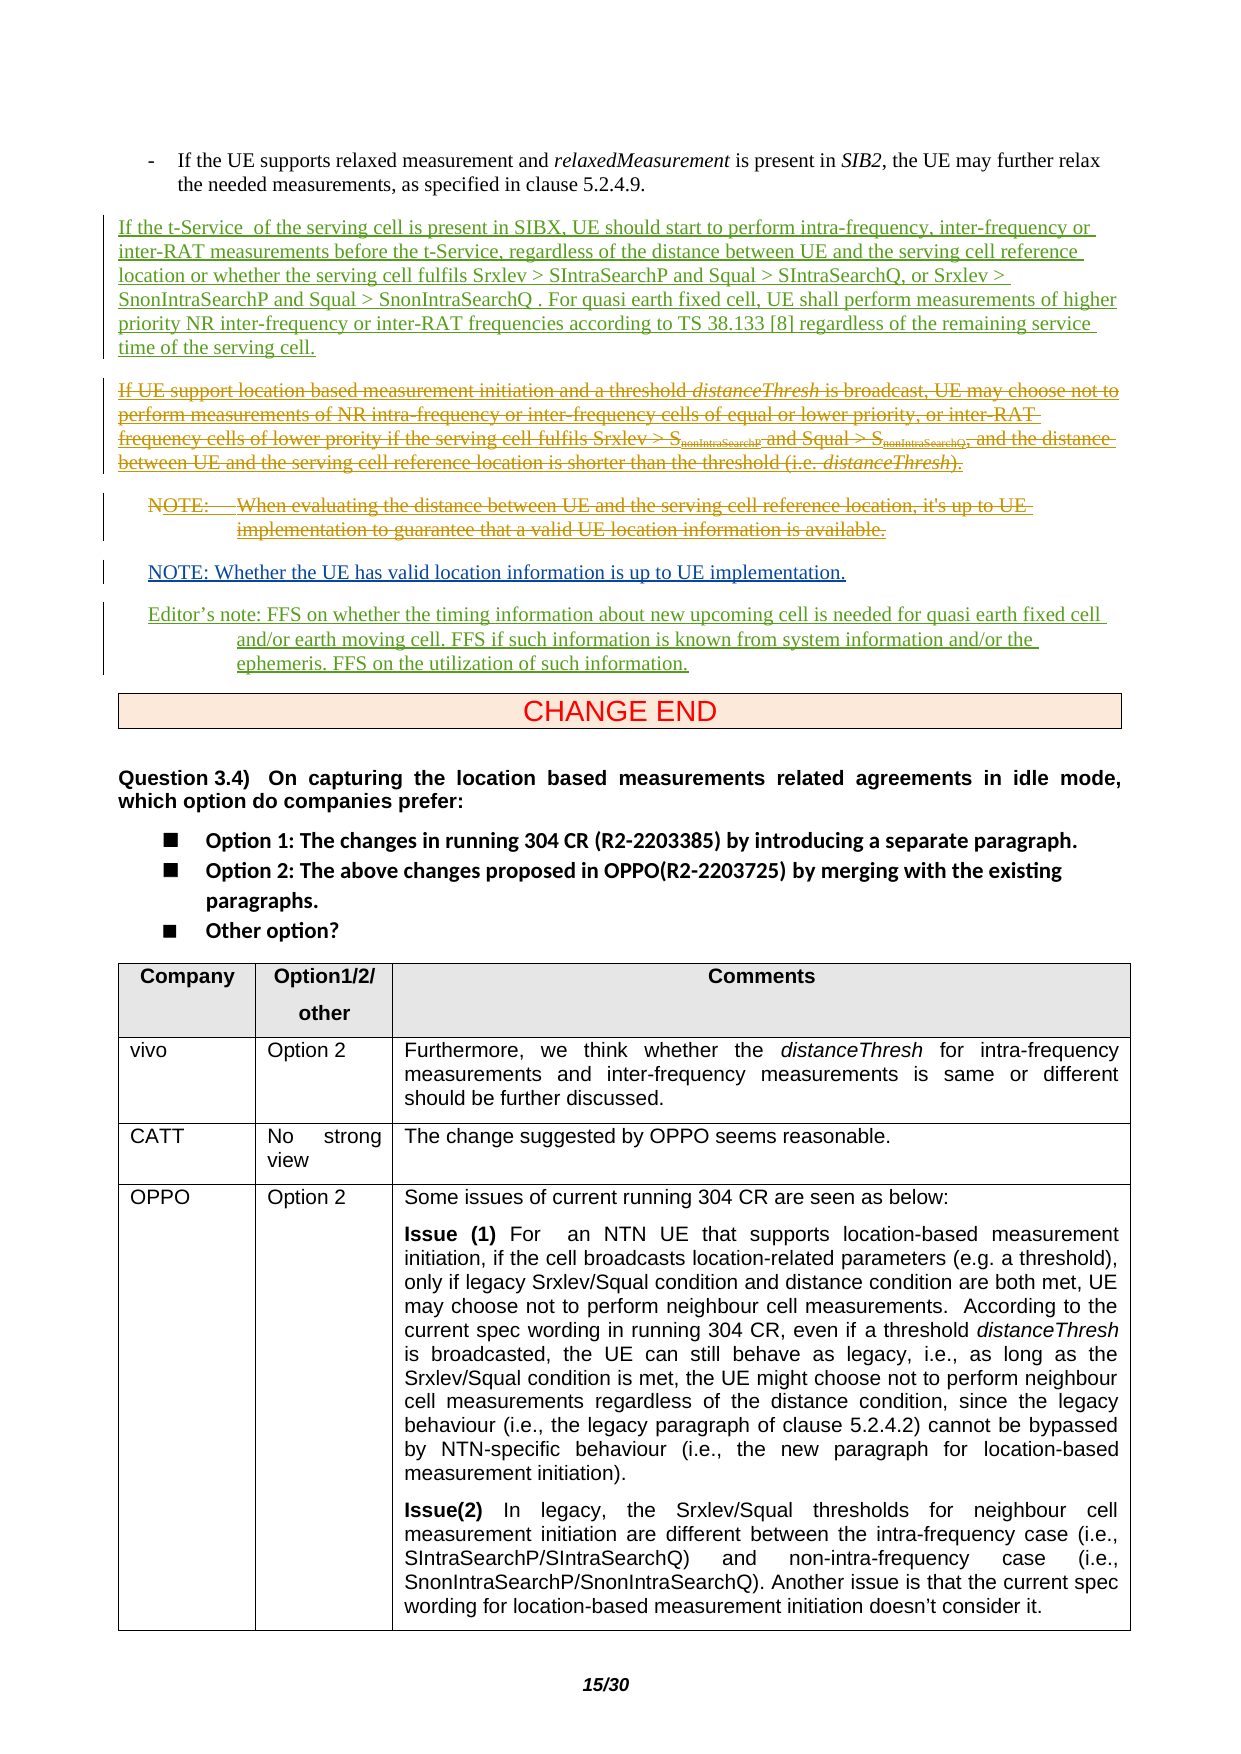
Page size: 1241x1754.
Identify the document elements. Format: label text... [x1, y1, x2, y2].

table_cell Furthermore, we think whether the distanceThresh for intra-frequency measurements and inter-frequency measurements is same or different should be further discussed. [393, 1038, 1130, 1123]
list Option 1: The changes in running 304 CR (R2-2203385) by introducing a separate paragraph. [162, 826, 1122, 854]
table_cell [393, 1185, 1130, 1630]
table_cell The change suggested by OPPO seems reasonable. [393, 1124, 1130, 1184]
table_cell OPPO [119, 1185, 255, 1630]
list Other option? [162, 916, 1122, 944]
table_cell CATT [119, 1124, 255, 1184]
text - If the UE supports relaxed measurement and relaxedMeasurement is present in SIB2, the UE may further relax the needed measurements, as specified in clause 5.2.4.9. [148, 148, 1122, 196]
table_header CHANGE END [119, 694, 1121, 728]
table_cell Option 2 [256, 1185, 392, 1630]
table_header Comments [393, 964, 1130, 1037]
table_cell Option 2 [256, 1038, 392, 1123]
table_cell No strong view [256, 1124, 392, 1184]
table_cell vivo [119, 1038, 255, 1123]
list Option 2: The above changes proposed in OPPO(R2-2203725) by merging with the existing paragraphs. [162, 856, 1122, 914]
table_header Option1/2/ other [256, 964, 392, 1037]
text Question 3.4) On capturing the location based measurements related agreements in idle mode, which option do companies prefer: [118, 765, 1122, 813]
table_header Company [119, 964, 255, 1037]
